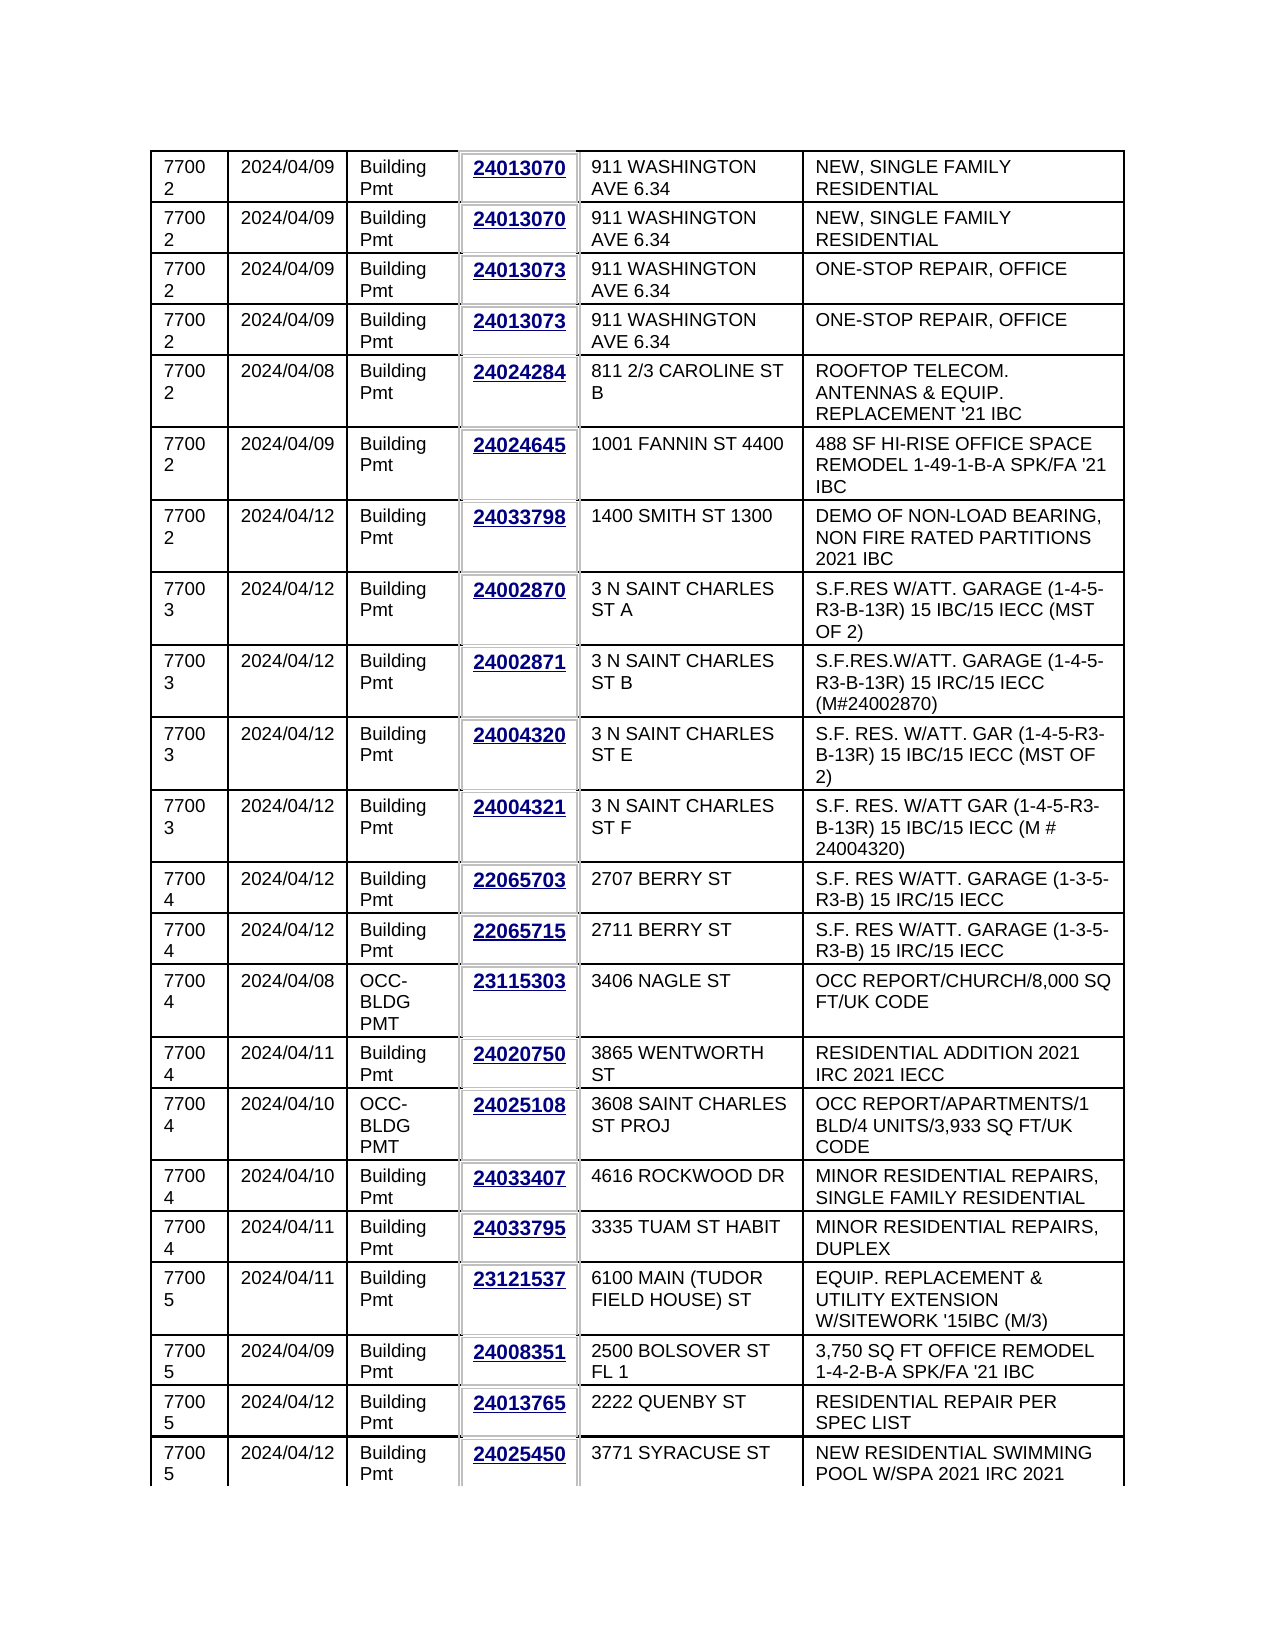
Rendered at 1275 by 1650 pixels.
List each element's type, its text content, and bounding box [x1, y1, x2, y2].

table_cell Building Pmt [348, 718, 458, 789]
table_cell 77003 [152, 646, 227, 716]
table_cell 24033798 [463, 503, 576, 571]
table_cell 24025450 [463, 1440, 576, 1486]
table_cell 3771 SYRACUSE ST [581, 1438, 802, 1486]
table_cell 3865 WENTWORTH ST [581, 1038, 802, 1087]
table_cell 24008351 [463, 1338, 576, 1384]
table_cell 2024/04/12 [229, 718, 346, 789]
table_cell 2024/04/12 [229, 573, 346, 644]
table_cell 3,750 SQ FT OFFICE REMODEL 1-4-2-B-A SPK/FA '21 IBC [804, 1336, 1123, 1384]
table_cell 2024/04/09 [229, 428, 346, 499]
table_cell 2024/04/09 [229, 203, 346, 252]
table_cell ROOFTOP TELECOM. ANTENNAS & EQUIP. REPLACEMENT '21 IBC [804, 356, 1123, 426]
table_cell S.F.RES W/ATT. GARAGE (1-4-5-R3-B-13R) 15 IBC/15 IECC (MST OF 2) [804, 573, 1123, 644]
table_cell 24004320 [463, 721, 576, 789]
table_cell 2711 BERRY ST [581, 914, 802, 963]
table_cell Building Pmt [348, 914, 458, 963]
table_cell 3 N SAINT CHARLES ST A [581, 573, 802, 644]
table_cell 2024/04/09 [229, 254, 346, 303]
table_cell 3335 TUAM ST HABIT [581, 1212, 802, 1261]
table_cell 77004 [152, 1212, 227, 1261]
table_cell Building Pmt [348, 428, 458, 499]
table_cell Building Pmt [348, 1386, 458, 1435]
table_cell 77003 [152, 718, 227, 789]
table_cell 3608 SAINT CHARLES ST PROJ [581, 1089, 802, 1159]
table_cell 3 N SAINT CHARLES ST B [581, 646, 802, 716]
table_cell 2024/04/09 [229, 1336, 346, 1384]
table_cell 24013070 [463, 155, 576, 201]
table_cell 24004321 [463, 793, 576, 861]
table_cell 22065703 [463, 866, 576, 912]
table_cell 811 2/3 CAROLINE ST B [581, 356, 802, 426]
table_cell 24002871 [463, 648, 576, 716]
table_cell Building Pmt [348, 1161, 458, 1210]
table_cell 911 WASHINGTON AVE 6.34 [581, 305, 802, 354]
table_cell 77004 [152, 863, 227, 912]
table_cell 2024/04/12 [229, 501, 346, 571]
table_cell Building Pmt [348, 1336, 458, 1384]
table_cell S.F. RES W/ATT. GARAGE (1-3-5-R3-B) 15 IRC/15 IECC [804, 914, 1123, 963]
table_cell 23115303 [463, 968, 576, 1036]
table_cell 77004 [152, 965, 227, 1036]
table_cell Building Pmt [348, 356, 458, 426]
table_cell 77002 [152, 428, 227, 499]
table_cell 2222 QUENBY ST [581, 1386, 802, 1435]
table_cell 2024/04/11 [229, 1212, 346, 1261]
table_cell 3 N SAINT CHARLES ST E [581, 718, 802, 789]
table_cell 1001 FANNIN ST 4400 [581, 428, 802, 499]
table_cell 77005 [152, 1438, 227, 1486]
table_cell 77003 [152, 573, 227, 644]
table_cell 488 SF HI-RISE OFFICE SPACE REMODEL 1-49-1-B-A SPK/FA '21 IBC [804, 428, 1123, 499]
table_cell 2024/04/12 [229, 863, 346, 912]
table_cell Building Pmt [348, 646, 458, 716]
table_cell 24020750 [463, 1040, 576, 1087]
table_cell 24013073 [463, 257, 576, 303]
table_cell 22065715 [463, 917, 576, 963]
table_cell 911 WASHINGTON AVE 6.34 [581, 152, 802, 201]
table_cell Building Pmt [348, 791, 458, 861]
table_cell 2024/04/08 [229, 965, 346, 1036]
table_cell Building Pmt [348, 305, 458, 354]
table_cell 2500 BOLSOVER ST FL 1 [581, 1336, 802, 1384]
table_cell Building Pmt [348, 863, 458, 912]
table_cell 24024645 [463, 431, 576, 499]
table_cell 77005 [152, 1263, 227, 1333]
table_cell ONE-STOP REPAIR, OFFICE [804, 305, 1123, 354]
table_cell 911 WASHINGTON AVE 6.34 [581, 203, 802, 252]
table_cell 2024/04/12 [229, 914, 346, 963]
table_cell 77005 [152, 1336, 227, 1384]
table_cell OCC-BLDG PMT [348, 1089, 458, 1159]
table_cell Building Pmt [348, 1038, 458, 1087]
table_cell S.F. RES W/ATT. GARAGE (1-3-5-R3-B) 15 IRC/15 IECC [804, 863, 1123, 912]
table_cell Building Pmt [348, 203, 458, 252]
table_cell 2024/04/12 [229, 1438, 346, 1486]
table_cell EQUIP. REPLACEMENT & UTILITY EXTENSION W/SITEWORK '15IBC (M/3) [804, 1263, 1123, 1333]
table_cell 77002 [152, 203, 227, 252]
table_cell 24013070 [463, 206, 576, 252]
table_cell Building Pmt [348, 1438, 458, 1486]
table_cell ONE-STOP REPAIR, OFFICE [804, 254, 1123, 303]
table_cell 3406 NAGLE ST [581, 965, 802, 1036]
table_cell 24013765 [463, 1389, 576, 1435]
table_cell OCC REPORT/APARTMENTS/1 BLD/4 UNITS/3,933 SQ FT/UK CODE [804, 1089, 1123, 1159]
table_cell 2024/04/10 [229, 1161, 346, 1210]
table_cell 911 WASHINGTON AVE 6.34 [581, 254, 802, 303]
table_cell RESIDENTIAL ADDITION 2021 IRC 2021 IECC [804, 1038, 1123, 1087]
table_cell 24024284 [463, 358, 576, 426]
table_cell Building Pmt [348, 1263, 458, 1333]
table_cell NEW, SINGLE FAMILY RESIDENTIAL [804, 152, 1123, 201]
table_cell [804, 1438, 1123, 1486]
table_cell 2024/04/09 [229, 152, 346, 201]
table_cell 2024/04/10 [229, 1089, 346, 1159]
table_cell 77004 [152, 914, 227, 963]
table_cell NEW, SINGLE FAMILY RESIDENTIAL [804, 203, 1123, 252]
table_cell Building Pmt [348, 1212, 458, 1261]
table_cell 2707 BERRY ST [581, 863, 802, 912]
table_cell 24025108 [463, 1091, 576, 1159]
table_cell 1400 SMITH ST 1300 [581, 501, 802, 571]
table_cell 2024/04/12 [229, 646, 346, 716]
table_cell 77002 [152, 305, 227, 354]
table_cell 77002 [152, 356, 227, 426]
table_cell 77002 [152, 501, 227, 571]
table_cell OCC REPORT/CHURCH/8,000 SQ FT/UK CODE [804, 965, 1123, 1036]
table_cell 2024/04/12 [229, 791, 346, 861]
table_cell 77004 [152, 1038, 227, 1087]
table_cell 2024/04/09 [229, 305, 346, 354]
table_cell 77002 [152, 152, 227, 201]
table_cell 24002870 [463, 576, 576, 644]
table_cell DEMO OF NON-LOAD BEARING, NON FIRE RATED PARTITIONS 2021 IBC [804, 501, 1123, 571]
table_cell MINOR RESIDENTIAL REPAIRS, SINGLE FAMILY RESIDENTIAL [804, 1161, 1123, 1210]
table_cell 77004 [152, 1161, 227, 1210]
table_cell Building Pmt [348, 501, 458, 571]
table_cell 77002 [152, 254, 227, 303]
table_cell 3 N SAINT CHARLES ST F [581, 791, 802, 861]
table_cell 2024/04/11 [229, 1263, 346, 1333]
table_cell S.F. RES. W/ATT GAR (1-4-5-R3-B-13R) 15 IBC/15 IECC (M # 24004320) [804, 791, 1123, 861]
table_cell 77003 [152, 791, 227, 861]
table_cell 24033795 [463, 1215, 576, 1261]
table_cell Building Pmt [348, 254, 458, 303]
table_cell S.F. RES. W/ATT. GAR (1-4-5-R3-B-13R) 15 IBC/15 IECC (MST OF 2) [804, 718, 1123, 789]
table_cell RESIDENTIAL REPAIR PER SPEC LIST [804, 1386, 1123, 1435]
table_cell 6100 MAIN (TUDOR FIELD HOUSE) ST [581, 1263, 802, 1333]
table_cell 77004 [152, 1089, 227, 1159]
table_cell Building Pmt [348, 573, 458, 644]
table_cell 2024/04/08 [229, 356, 346, 426]
table_cell 2024/04/11 [229, 1038, 346, 1087]
table_cell 77005 [152, 1386, 227, 1435]
table_cell 4616 ROCKWOOD DR [581, 1161, 802, 1210]
table_cell 23121537 [463, 1266, 576, 1333]
table_cell 24033407 [463, 1164, 576, 1210]
table_cell OCC-BLDG PMT [348, 965, 458, 1036]
table_cell Building Pmt [348, 152, 458, 201]
table_cell S.F.RES.W/ATT. GARAGE (1-4-5-R3-B-13R) 15 IRC/15 IECC (M#24002870) [804, 646, 1123, 716]
table_cell MINOR RESIDENTIAL REPAIRS, DUPLEX [804, 1212, 1123, 1261]
table_cell 2024/04/12 [229, 1386, 346, 1435]
table_cell 24013073 [463, 308, 576, 354]
